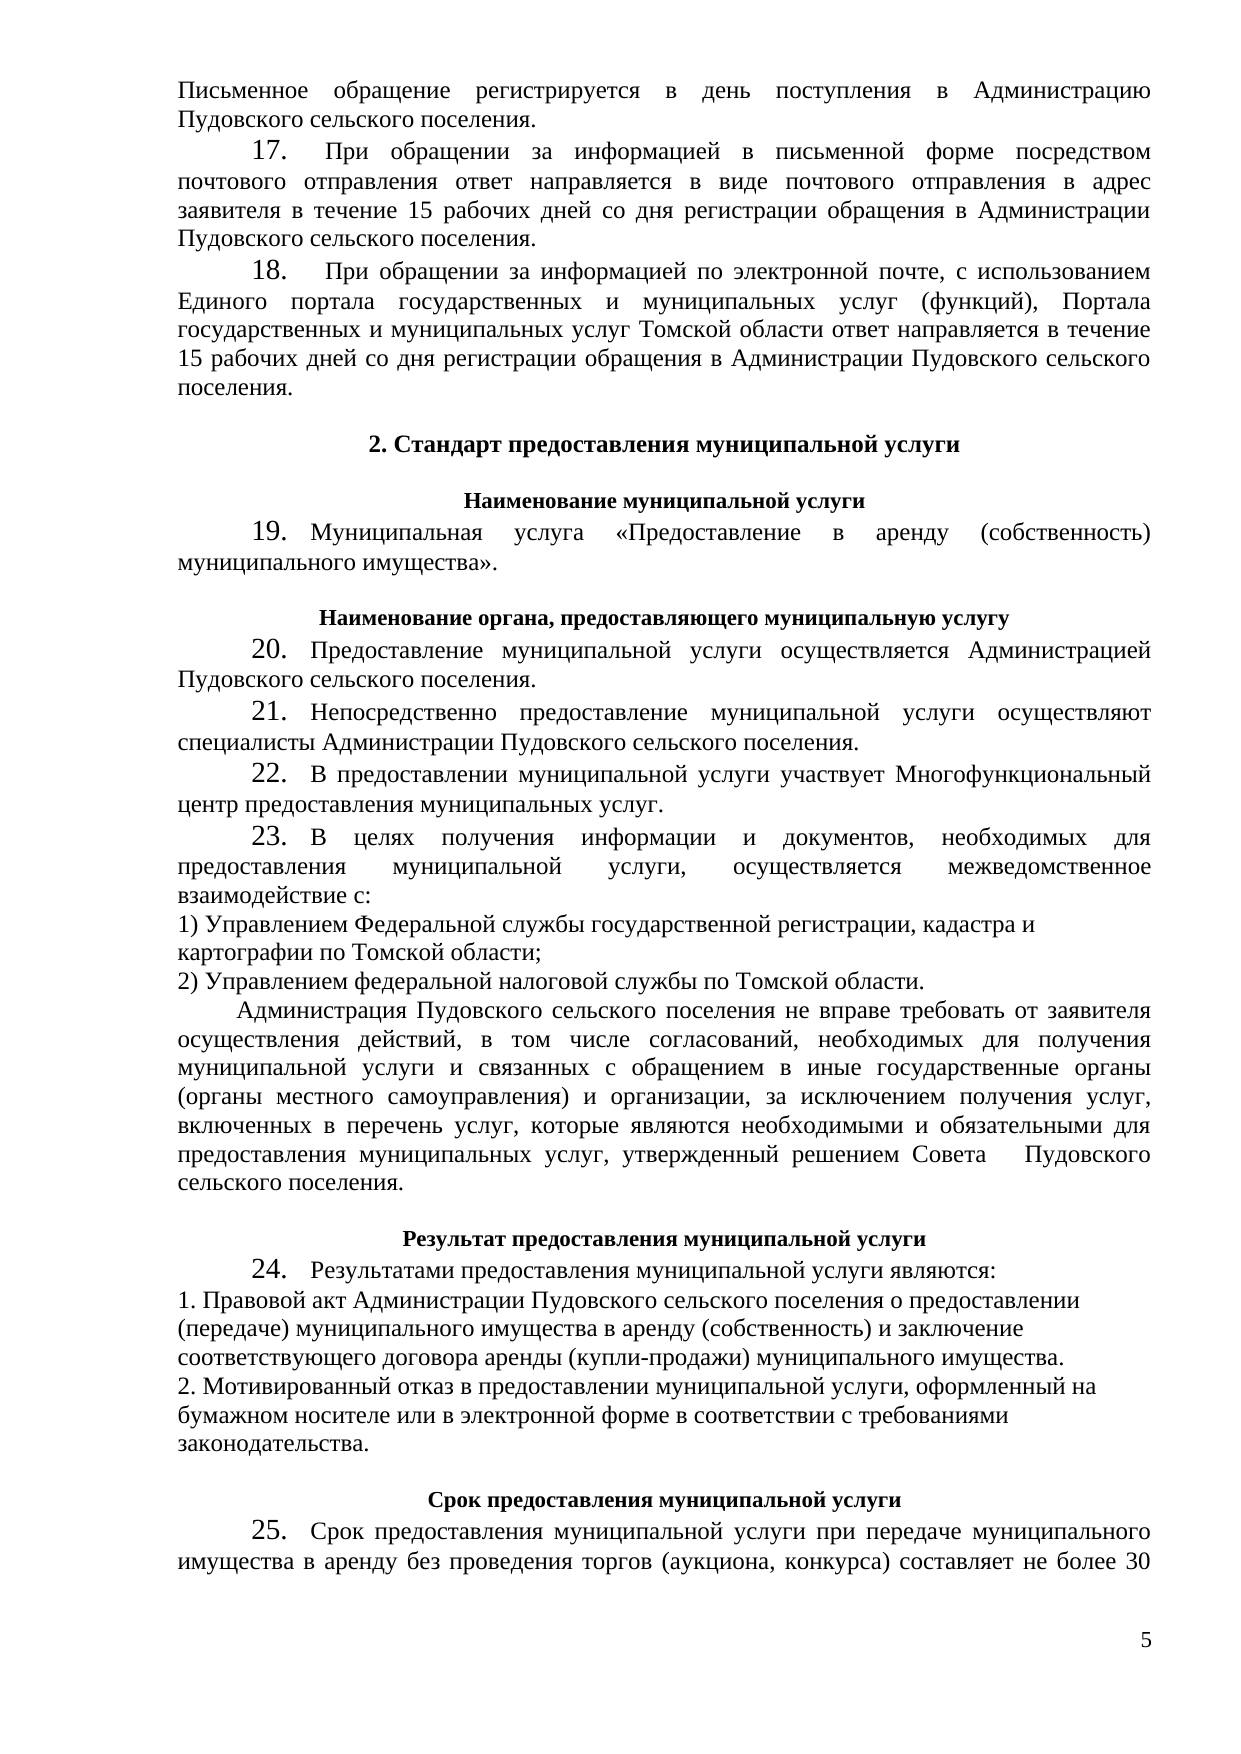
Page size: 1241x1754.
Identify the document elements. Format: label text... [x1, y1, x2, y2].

text 2. Мотивированный отказ в предоставлении муниципальной услуги, оформленный на бумажном носителе или в электронной форме в соответствии с требованиями законодательства. [177, 1371, 1152, 1457]
list При обращении за информацией по электронной почте, с использованием Единого портала государственных и муниципальных услуг (функций), Портала государственных и муниципальных услуг Томской области ответ направляется в течение 15 рабочих дней со дня регистрации обращения в Администрации Пудовского сельского поселения. [177, 252, 1152, 401]
text 2. Стандарт предоставления муниципальной услуги [177, 429, 1152, 458]
text 2) Управлением федеральной налоговой службы по Томской области. [177, 966, 1152, 995]
text Результат предоставления муниципальной услуги [177, 1225, 1152, 1251]
list Предоставление муниципальной услуги осуществляется Администрацией Пудовского сельского поселения. [177, 631, 1152, 693]
text Наименование муниципальной услуги [177, 487, 1152, 513]
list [177, 1512, 1152, 1575]
list Муниципальная услуга «Предоставление в аренду (собственность) муниципального имущества». [177, 513, 1152, 576]
text 1) Управлением Федеральной службы государственной регистрации, кадастра и картографии по Томской области; [177, 909, 1152, 966]
list Непосредственно предоставление муниципальной услуги осуществляют специалисты Администрации Пудовского сельского поселения. [177, 693, 1152, 755]
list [177, 75, 1152, 132]
list Администрация Пудовского сельского поселения не вправе требовать от заявителя осуществления действий, в том числе согласований, необходимых для получения муниципальной услуги и связанных с обращением в иные государственные органы (органы местного самоуправления) и организации, за исключением получения услуг, включенных в перечень услуг, которые являются необходимыми и обязательными для предоставления муниципальных услуг, утвержденный решением Совета Пудовского сельского поселения. [177, 995, 1152, 1196]
list В предоставлении муниципальной услуги участвует Многофункциональный центр предоставления муниципальных услуг. [177, 755, 1152, 818]
text 1. Правовой акт Администрации Пудовского сельского поселения о предоставлении (передаче) муниципального имущества в аренду (собственность) и заключение соответствующего договора аренды (купли-продажи) муниципального имущества. [177, 1285, 1152, 1371]
text Наименование органа, предоставляющего муниципальную услугу [177, 604, 1152, 631]
list При обращении за информацией в письменной форме посредством почтового отправления ответ направляется в виде почтового отправления в адрес заявителя в течение 15 рабочих дней со дня регистрации обращения в Администрации Пудовского сельского поселения. [177, 132, 1152, 252]
list Результатами предоставления муниципальной услуги являются: [177, 1251, 1152, 1285]
list В целях получения информации и документов, необходимых для предоставления муниципальной услуги, осуществляется межведомственное взаимодействие с: [177, 818, 1152, 909]
text Срок предоставления муниципальной услуги [177, 1486, 1152, 1512]
